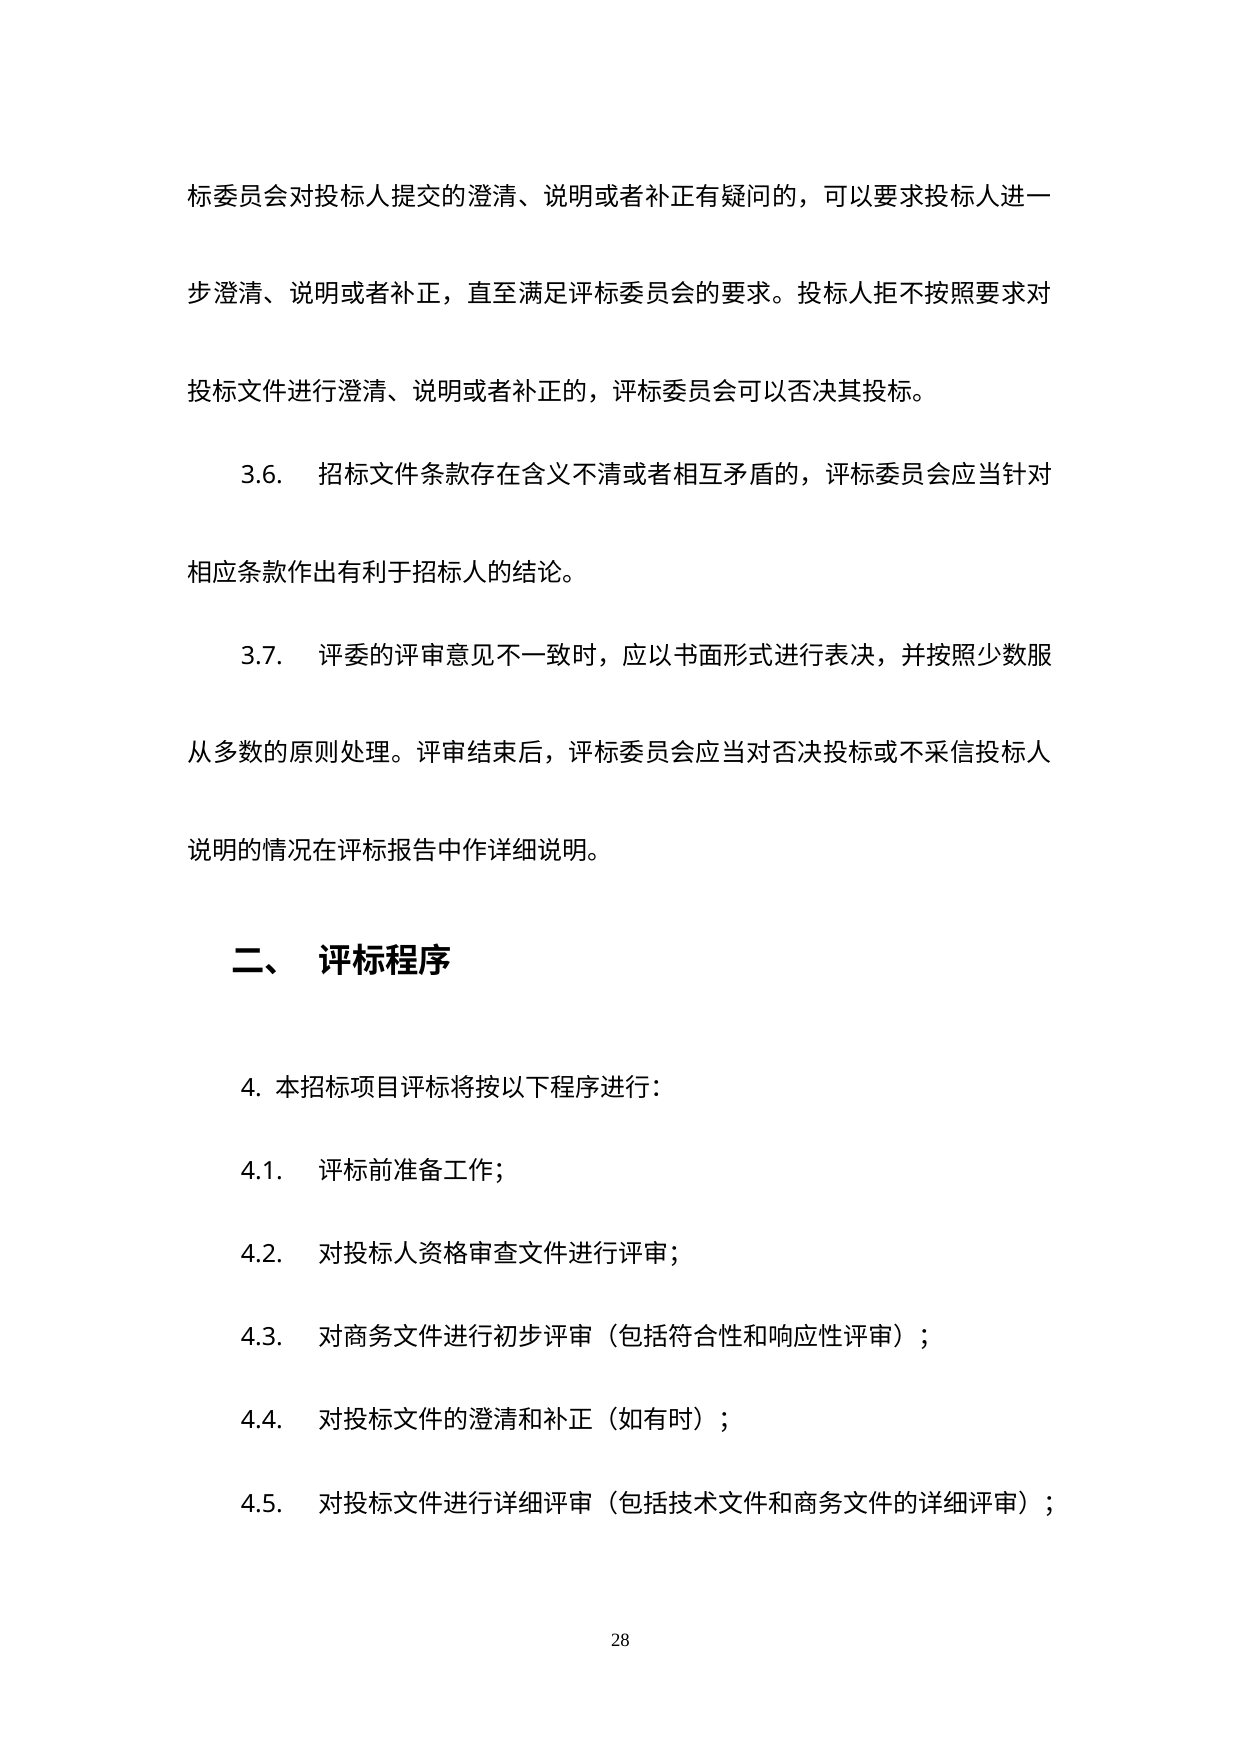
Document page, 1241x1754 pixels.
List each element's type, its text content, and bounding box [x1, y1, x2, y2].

list 评委的评审意见不一致时，应以书面形式进行表决，并按照少数服从多数的原则处理。评审结束后，评标委员会应当对否决投标或不采信投标人说明的情况在评标报告中作详细说明。 [187, 621, 1053, 881]
subtitle 评标程序 [231, 926, 1053, 991]
list 对投标文件进行详细评审（包括技术文件和商务文件的详细评审）； [187, 1469, 1053, 1534]
list 对商务文件进行初步评审（包括符合性和响应性评审）； [187, 1302, 1053, 1367]
list 评标前准备工作； [187, 1136, 1053, 1201]
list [187, 162, 1053, 422]
list 对投标文件的澄清和补正（如有时）； [187, 1386, 1053, 1451]
list 本招标项目评标将按以下程序进行： [187, 1053, 1053, 1118]
list 对投标人资格审查文件进行评审； [187, 1219, 1053, 1284]
list 招标文件条款存在含义不清或者相互矛盾的，评标委员会应当针对相应条款作出有利于招标人的结论。 [187, 440, 1053, 603]
